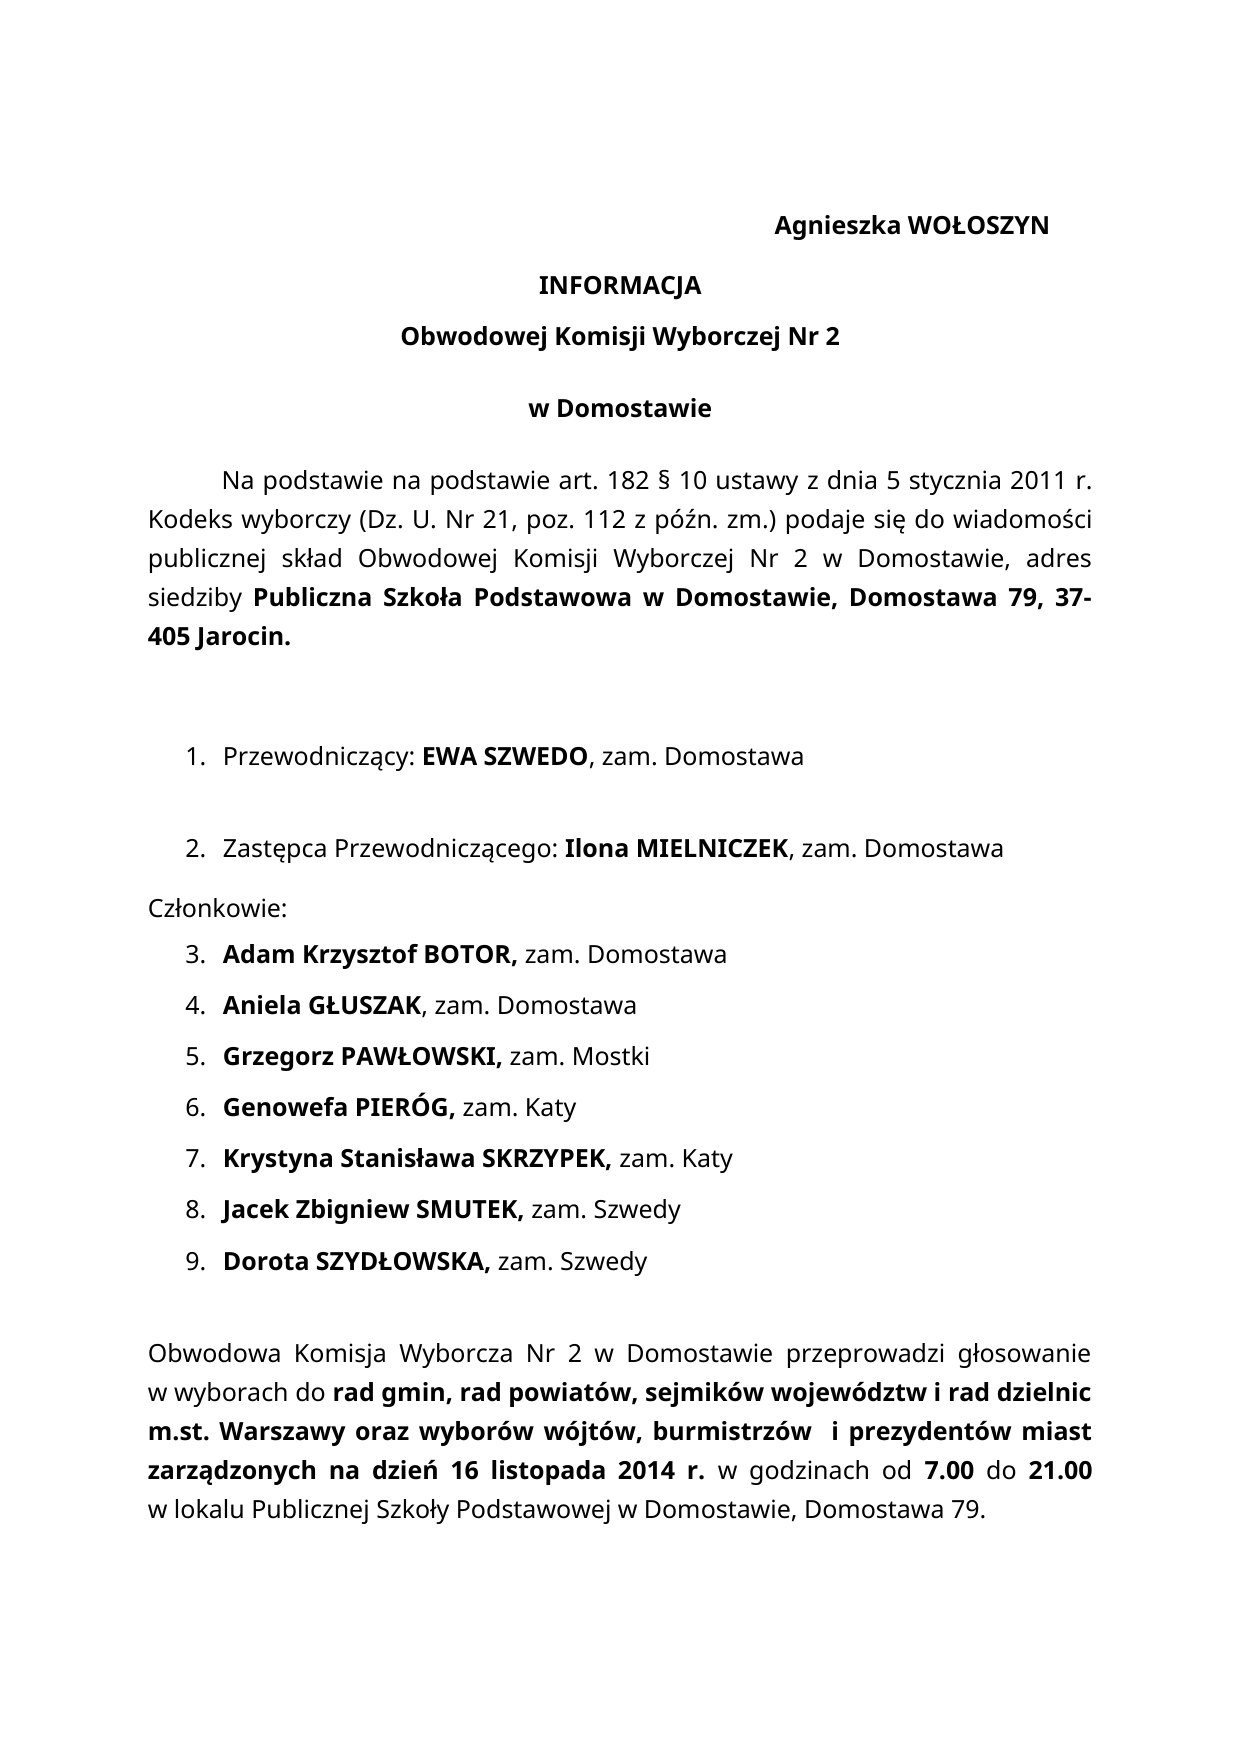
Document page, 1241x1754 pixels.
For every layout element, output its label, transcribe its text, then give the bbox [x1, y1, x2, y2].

list Dorota SZYDŁOWSKA, zam. Szwedy [185, 1243, 1093, 1277]
subtitle INFORMACJA [148, 268, 1093, 302]
list Genowefa PIERÓG, zam. Katy [185, 1090, 1093, 1124]
text w Domostawie [148, 391, 1093, 424]
text Obwodowej Komisji Wyborczej Nr 2 [148, 319, 1093, 353]
text Członkowie: [148, 890, 1093, 924]
list Krystyna Stanisława SKRZYPEK, zam. Katy [185, 1141, 1093, 1175]
text Na podstawie na podstawie art. 182 § 10 ustawy z dnia 5 stycznia 2011 r. Kodeks wyborczy (Dz. U. Nr 21, poz. 112 z późn. zm.) podaje się do wiadomości publicznej skład Obwodowej Komisji Wyborczej Nr 2 w Domostawie, adres siedziby Publiczna Szkoła Podstawowa w Domostawie, Domostawa 79, 37-405 Jarocin. [148, 462, 1093, 653]
text Obwodowa Komisja Wyborcza Nr 2 w Domostawie przeprowadzi głosowanie w wyborach do rad gmin, rad powiatów, sejmików województw i rad dzielnic m.st. Warszawy oraz wyborów wójtów, burmistrzów i prezydentów miast zarządzonych na dzień 16 listopada 2014 r. w godzinach od 7.00 do 21.00 w lokalu Publicznej Szkoły Podstawowej w Domostawie, Domostawa 79. [148, 1335, 1093, 1526]
text Agnieszka WOŁOSZYN [664, 208, 1093, 242]
subtitle Przewodniczący: EWA SZWEDO, zam. Domostawa [185, 739, 1093, 773]
list Aniela GŁUSZAK, zam. Domostawa [185, 988, 1093, 1022]
list Jacek Zbigniew SMUTEK, zam. Szwedy [185, 1192, 1093, 1226]
list Grzegorz PAWŁOWSKI, zam. Mostki [185, 1039, 1093, 1073]
list Adam Krzysztof BOTOR, zam. Domostawa [185, 937, 1093, 971]
list Zastępca Przewodniczącego: Ilona MIELNICZEK, zam. Domostawa [185, 830, 1093, 864]
